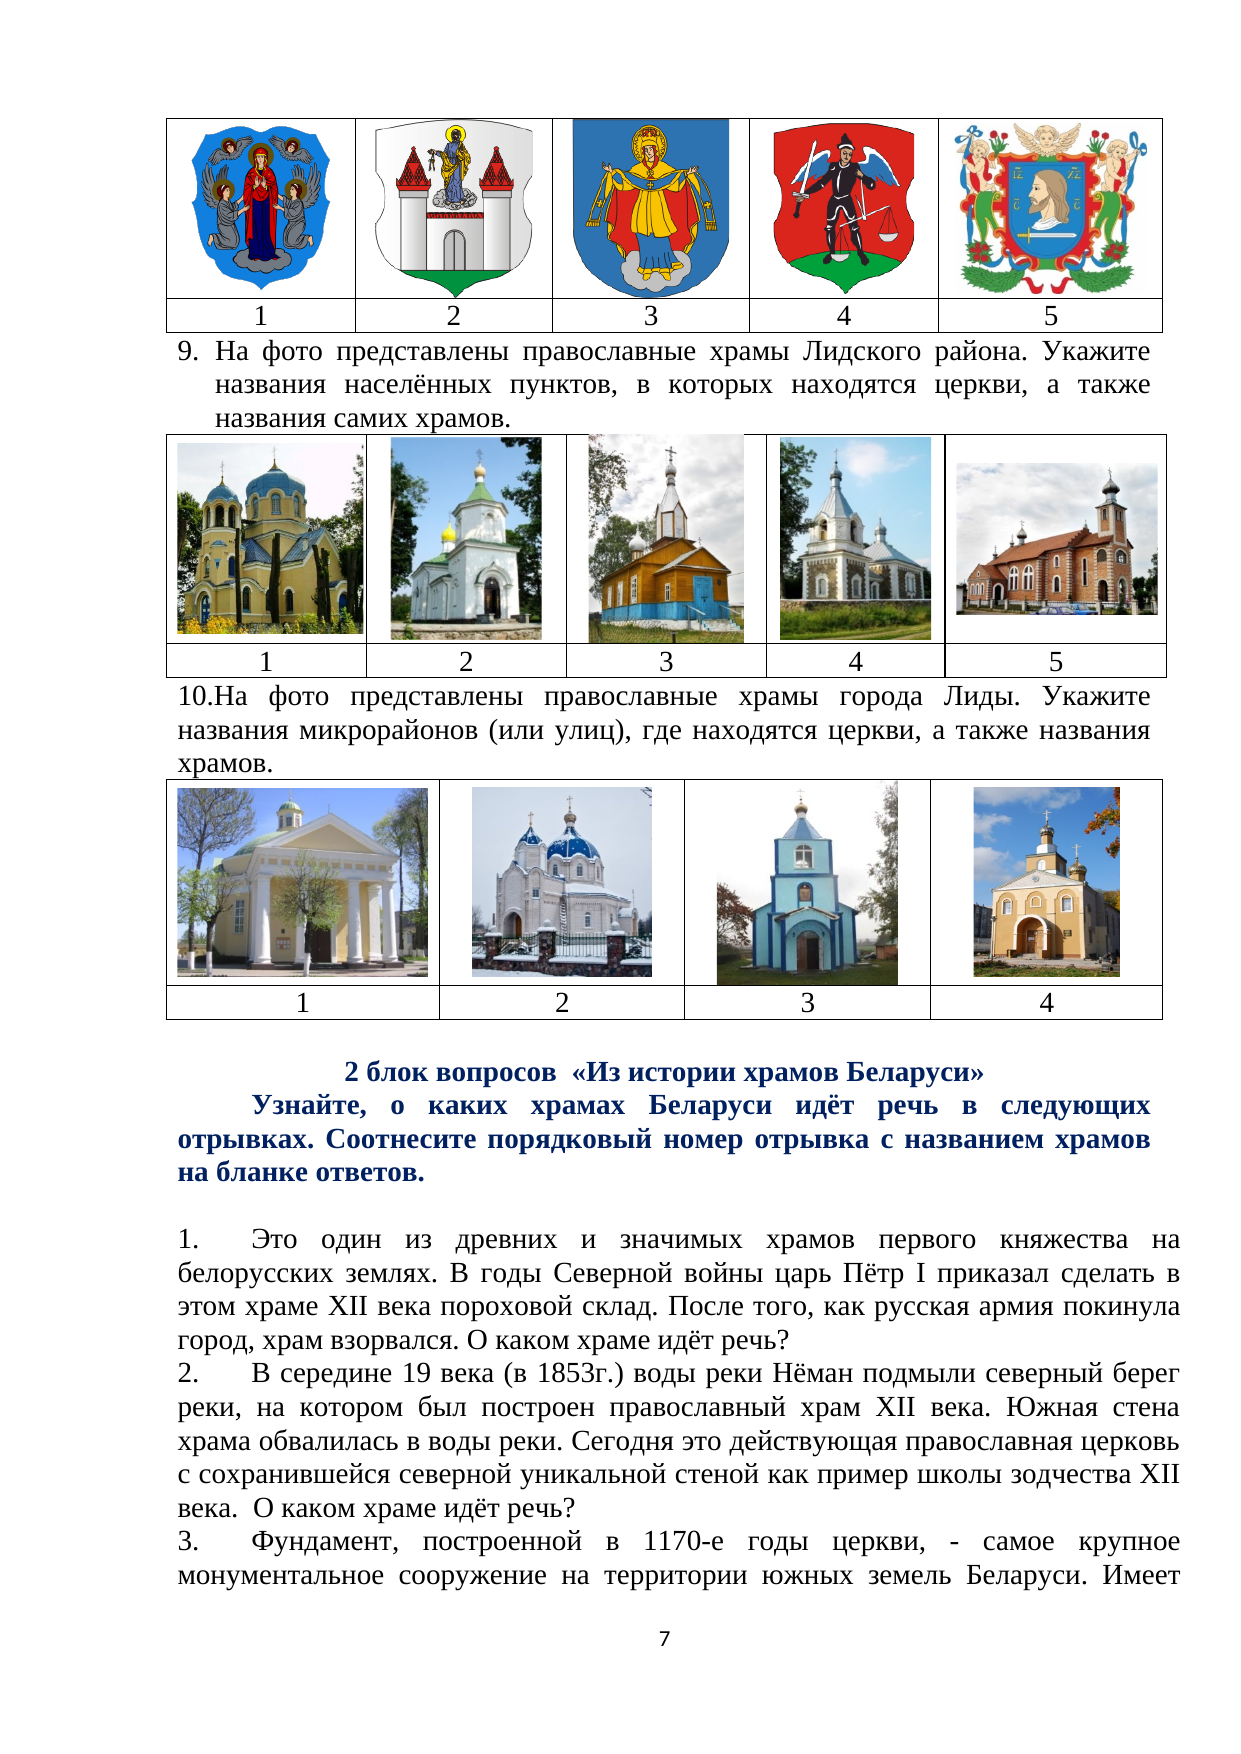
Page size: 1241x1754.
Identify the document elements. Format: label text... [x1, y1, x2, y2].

picture [588, 434, 744, 643]
table_header [167, 119, 355, 297]
list Это один из древних и значимых храмов первого княжества на белорусских землях. В годы Северной войны царь Пётр I приказал сделать в этом храме XII века пороховой склад. После того, как русская армия покинула город, храм взорвался. О каком храме идёт речь? [177, 1221, 1181, 1356]
text 2 блок вопросов «Из истории храмов Беларуси» [177, 1054, 1152, 1087]
table_cell 5 [946, 644, 1166, 677]
table_cell 5 [939, 299, 1162, 332]
text Узнайте, о каких храмах Беларуси идёт речь в следующих отрывках. Соотнесите порядковый номер отрывка с названием храмов на бланке ответов. [177, 1087, 1152, 1188]
table_header [356, 119, 375, 297]
table_header [367, 435, 566, 643]
table_header [567, 435, 588, 643]
picture [177, 788, 428, 977]
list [177, 1523, 1181, 1590]
table_header [167, 780, 439, 984]
table_header [939, 119, 1162, 297]
table_cell 3 [567, 644, 766, 677]
table_header [167, 435, 366, 643]
table_cell 2 [367, 644, 566, 677]
table_header [440, 780, 684, 984]
table_cell 1 [167, 644, 366, 677]
picture [177, 443, 364, 634]
table_header [533, 119, 552, 297]
list В середине 19 века (в 1853г.) воды реки Нёман подмыли северный берег реки, на котором был построен православный храм XII века. Южная стена храма обвалилась в воды реки. Сегодня это действующая православная церковь с сохранившейся северной уникальной стеной как пример школы зодчества ХII века. О каком храме идёт речь? [177, 1356, 1181, 1523]
text 10.На фото представлены православные храмы города Лиды. Укажите названия микрорайонов (или улиц), где находятся церкви, а также названия храмов. [177, 678, 1152, 779]
picture [954, 123, 1147, 294]
table_header [767, 435, 944, 643]
list На фото представлены православные храмы Лидского района. Укажите названия населённых пунктов, в которых находятся церкви, а также названия самих храмов. [177, 333, 1152, 434]
picture [190, 126, 331, 291]
table_cell 2 [440, 986, 684, 1019]
table_header [685, 780, 716, 984]
picture [716, 780, 898, 985]
table_header [750, 119, 938, 297]
picture [390, 437, 542, 640]
table_cell 3 [685, 986, 930, 1019]
table_cell 4 [931, 986, 1162, 1019]
table_cell 4 [750, 299, 938, 332]
table_cell 4 [767, 644, 944, 677]
picture [375, 119, 533, 298]
table_cell 2 [356, 299, 552, 332]
table_header [931, 780, 1162, 984]
picture [956, 463, 1158, 615]
table_header [553, 119, 572, 297]
picture [780, 437, 932, 640]
picture [472, 787, 652, 977]
table_cell 1 [167, 986, 439, 1019]
table_header [946, 435, 1166, 643]
picture [773, 123, 915, 294]
table_header [898, 780, 930, 984]
picture [572, 119, 730, 298]
picture [973, 787, 1120, 977]
table_cell 1 [167, 299, 355, 332]
table_cell 3 [553, 299, 749, 332]
table_header [730, 119, 749, 297]
table_header [744, 435, 766, 643]
